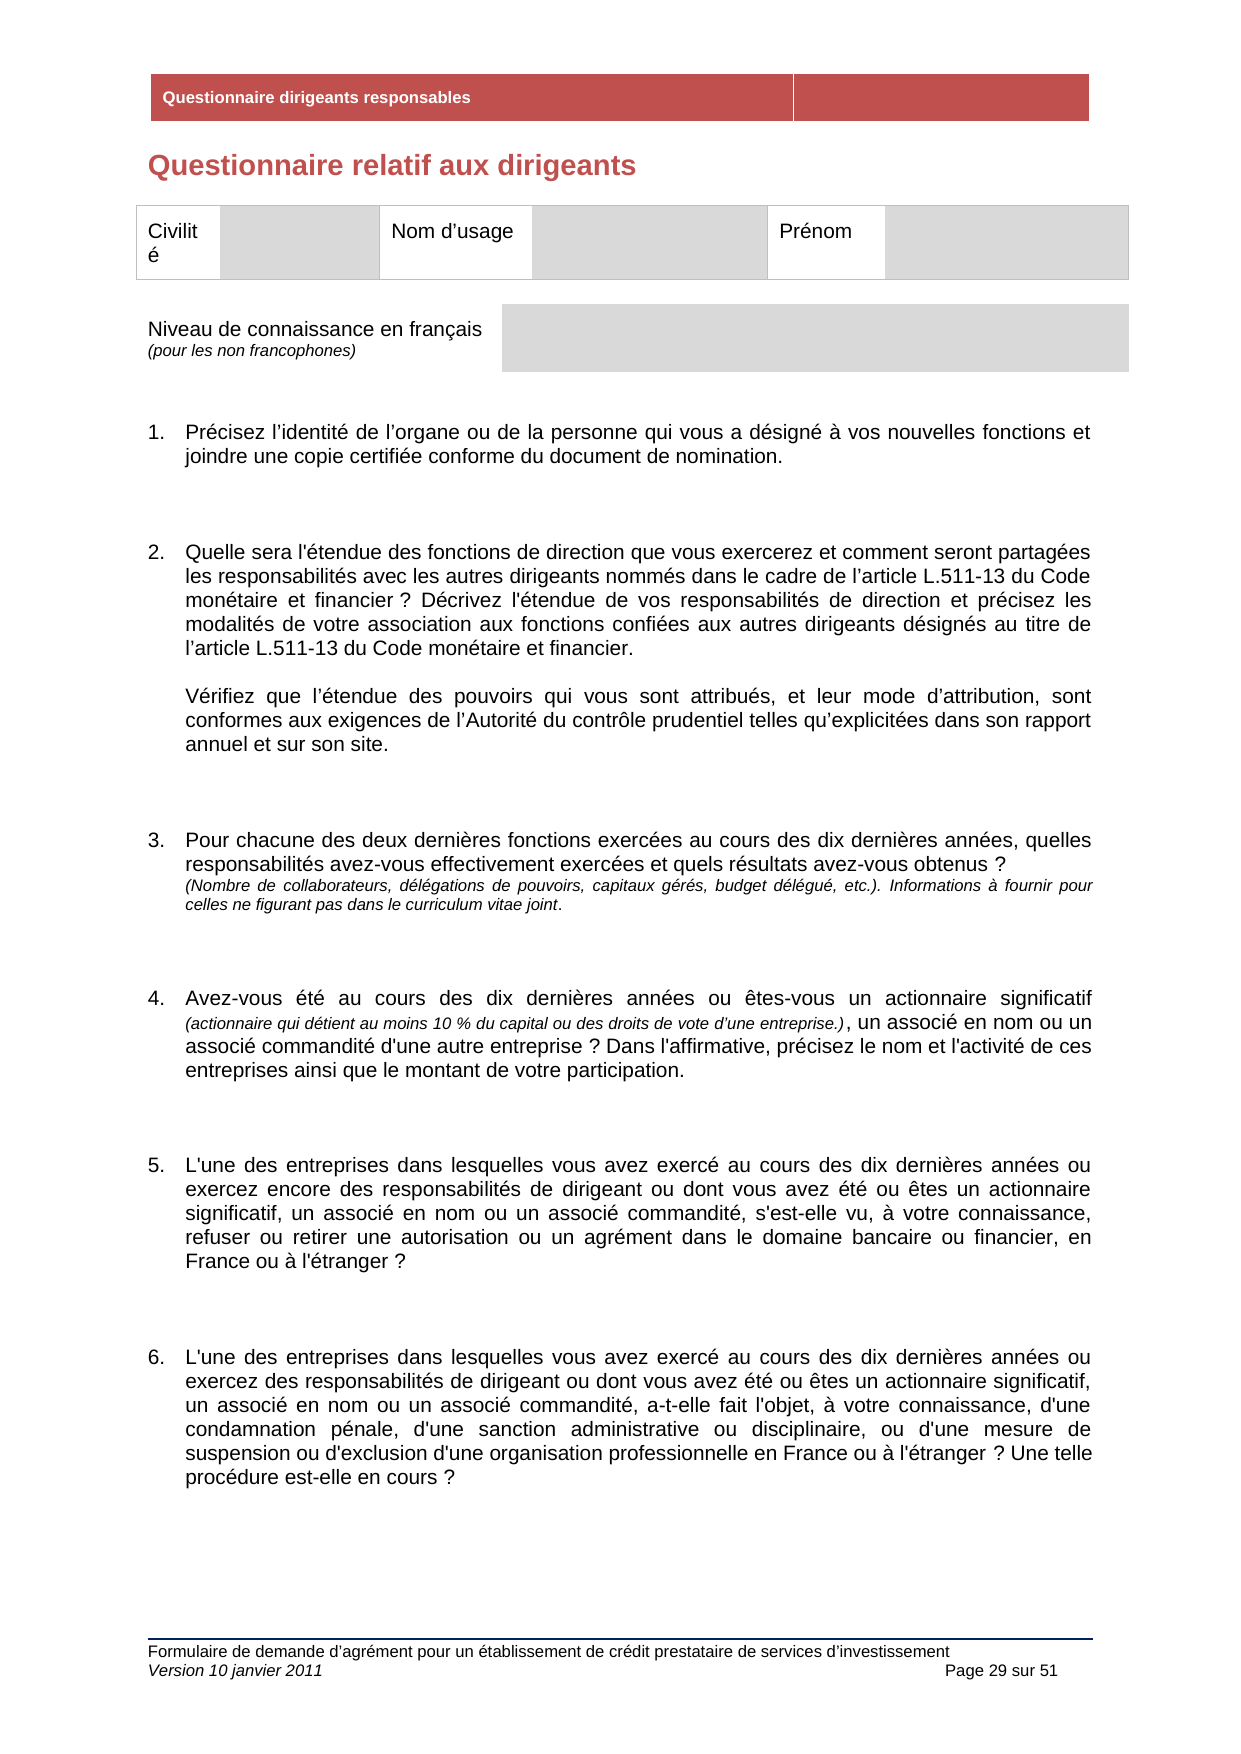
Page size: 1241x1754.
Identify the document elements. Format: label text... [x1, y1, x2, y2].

table_header Niveau de connaissance en français (pour les non francophones) [136, 304, 502, 372]
table_header [502, 304, 1129, 372]
table_header [885, 206, 1128, 279]
text Pour chacune des deux dernières fonctions exercées au cours des dix dernières années, quelles responsabilités avez-vous effectivement exercées et quels résultats avez-vous obtenus ? [148, 827, 1093, 875]
table_header Prénom [768, 206, 885, 279]
list Vérifiez que l’étendue des pouvoirs qui vous sont attribués, et leur mode d’attribution, sont conformes aux exigences de l’Autorité du contrôle prudentiel telles qu’explicitées dans son rapport annuel et sur son site. [185, 684, 1093, 756]
table_header Civilité [137, 206, 220, 279]
table_header [220, 206, 379, 279]
table_header [532, 206, 767, 279]
text L'une des entreprises dans lesquelles vous avez exercé au cours des dix dernières années ou exercez encore des responsabilités de dirigeant ou dont vous avez été ou êtes un actionnaire significatif, un associé en nom ou un associé commandité, s'est-elle vu, à votre connaissance, refuser ou retirer une autorisation ou un agrément dans le domaine bancaire ou financier, en France ou à l'étranger ? [148, 1153, 1093, 1273]
text Avez-vous été au cours des dix dernières années ou êtes-vous un actionnaire significatif (actionnaire qui détient au moins 10 % du capital ou des droits de vote d’une entreprise.), un associé en nom ou un associé commandité d'une autre entreprise ? Dans l'affirmative, précisez le nom et l'activité de ces entreprises ainsi que le montant de votre participation. [148, 986, 1093, 1081]
table_header Nom d’usage [380, 206, 532, 279]
list (Nombre de collaborateurs, délégations de pouvoirs, capitaux gérés, budget délégué, etc.). Informations à fournir pour celles ne figurant pas dans le curriculum vitae joint. [185, 875, 1093, 914]
text Précisez l’identité de l’organe ou de la personne qui vous a désigné à vos nouvelles fonctions et joindre une copie certifiée conforme du document de nomination. [148, 420, 1093, 468]
text Questionnaire relatif aux dirigeants [148, 148, 1093, 181]
text Quelle sera l'étendue des fonctions de direction que vous exercerez et comment seront partagées les responsabilités avec les autres dirigeants nommés dans le cadre de l’article L.511-13 du Code monétaire et financier ? Décrivez l'étendue de vos responsabilités de direction et précisez les modalités de votre association aux fonctions confiées aux autres dirigeants désignés au titre de l’article L.511-13 du Code monétaire et financier. [148, 540, 1093, 660]
text L'une des entreprises dans lesquelles vous avez exercé au cours des dix dernières années ou exercez des responsabilités de dirigeant ou dont vous avez été ou êtes un actionnaire significatif, un associé en nom ou un associé commandité, a-t-elle fait l'objet, à votre connaissance, d'une condamnation pénale, d'une sanction administrative ou disciplinaire, ou d'une mesure de suspension ou d'exclusion d'une organisation professionnelle en France ou à l'étranger ? Une telle procédure est-elle en cours ? [148, 1345, 1093, 1489]
